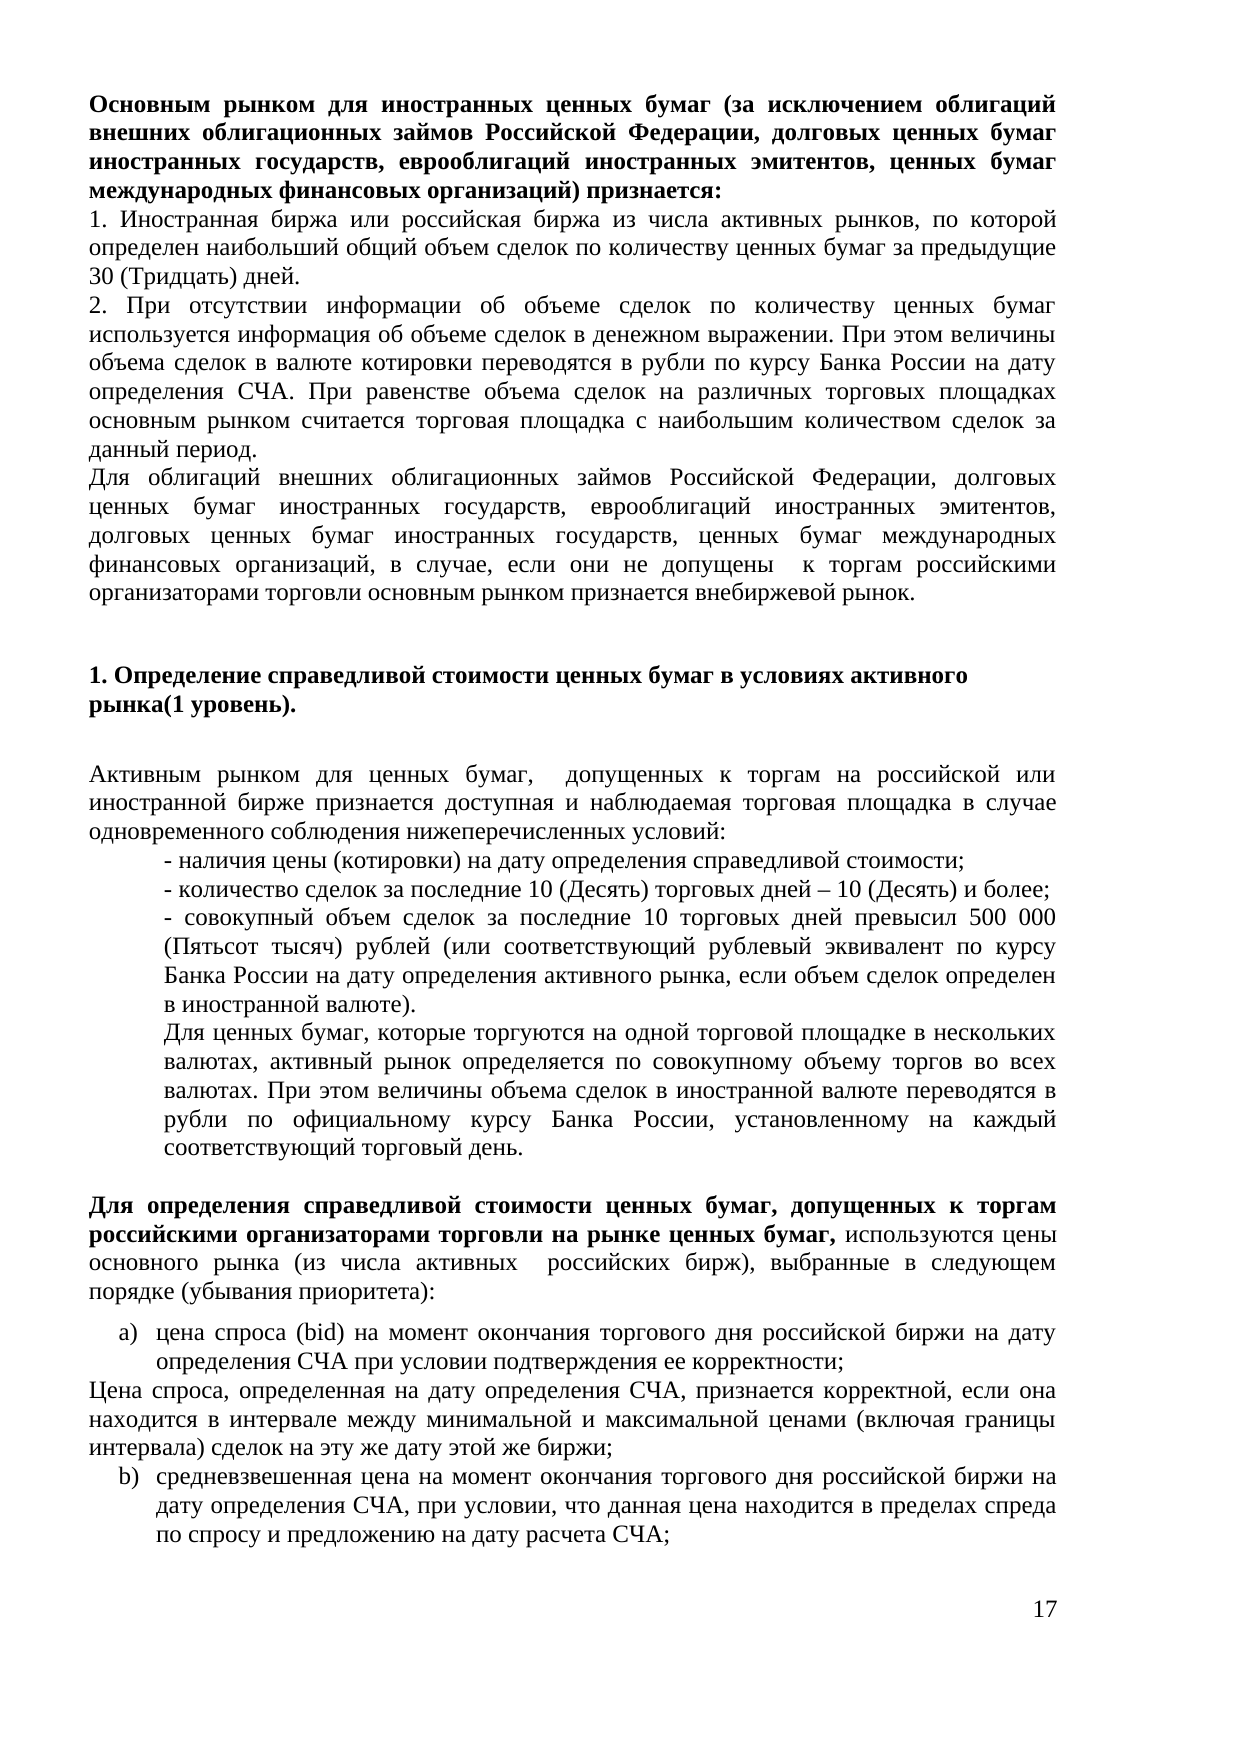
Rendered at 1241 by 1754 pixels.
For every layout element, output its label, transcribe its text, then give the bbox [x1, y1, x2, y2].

list Для ценных бумаг, которые торгуются на одной торговой площадке в нескольких валютах, активный рынок определяется по совокупному объему торгов во всех валютах. При этом величины объема сделок в иностранной валюте переводятся в рубли по официальному курсу Банка России, установленному на каждый соответствующий торговый день. [164, 1017, 1057, 1161]
list Для определения справедливой стоимости ценных бумаг, допущенных к торгам российскими организаторами торговли на рынке ценных бумаг, используются цены основного рынка (из числа активных российских бирж), выбранные в следующем порядке (убывания приоритета): [89, 1190, 1057, 1305]
list Активным рынком для ценных бумаг, допущенных к торгам на российской или иностранной бирже признается доступная и наблюдаемая торговая площадка в случае одновременного соблюдения нижеперечисленных условий: [89, 759, 1057, 845]
text Для облигаций внешних облигационных займов Российской Федерации, долговых ценных бумаг иностранных государств, еврооблигаций иностранных эмитентов, долговых ценных бумаг иностранных государств, ценных бумаг международных финансовых организаций, в случае, если они не допущены к торгам российскими организаторами торговли основным рынком признается внебиржевой рынок. [89, 462, 1057, 606]
text Цена спроса, определенная на дату определения СЧА, признается корректной, если она находится в интервале между минимальной и максимальной ценами (включая границы интервала) сделок на эту же дату этой же биржи; [89, 1375, 1057, 1461]
subtitle 1. Определение справедливой стоимости ценных бумаг в условиях активного рынка(1 уровень). [89, 660, 1057, 717]
list средневзвешенная цена на момент окончания торгового дня российской биржи на дату определения СЧА, при условии, что данная цена находится в пределах спреда по спросу и предложению на дату расчета СЧА; [118, 1461, 1057, 1547]
list цена спроса (bid) на момент окончания торгового дня российской биржи на дату определения СЧА при условии подтверждения ее корректности; [118, 1317, 1057, 1375]
list - количество сделок за последние 10 (Десять) торговых дней – 10 (Десять) и более; [164, 874, 1057, 902]
list - наличия цены (котировки) на дату определения справедливой стоимости; [164, 845, 1057, 874]
list - совокупный объем сделок за последние 10 торговых дней превысил 500 000 (Пятьсот тысяч) рублей (или соответствующий рублевый эквивалент по курсу Банка России на дату определения активного рынка, если объем сделок определен в иностранной валюте). [164, 902, 1057, 1017]
text 1. Иностранная биржа или российская биржа из числа активных рынков, по которой определен наибольший общий объем сделок по количеству ценных бумаг за предыдущие 30 (Тридцать) дней. [89, 204, 1057, 290]
text 2. При отсутствии информации об объеме сделок по количеству ценных бумаг используется информация об объеме сделок в денежном выражении. При этом величины объема сделок в валюте котировки переводятся в рубли по курсу Банка России на дату определения СЧА. При равенстве объема сделок на различных торговых площадках основным рынком считается торговая площадка с наибольшим количеством сделок за данный период. [89, 290, 1057, 462]
text Основным рынком для иностранных ценных бумаг (за исключением облигаций внешних облигационных займов Российской Федерации, долговых ценных бумаг иностранных государств, еврооблигаций иностранных эмитентов, ценных бумаг международных финансовых организаций) признается: [89, 89, 1057, 204]
